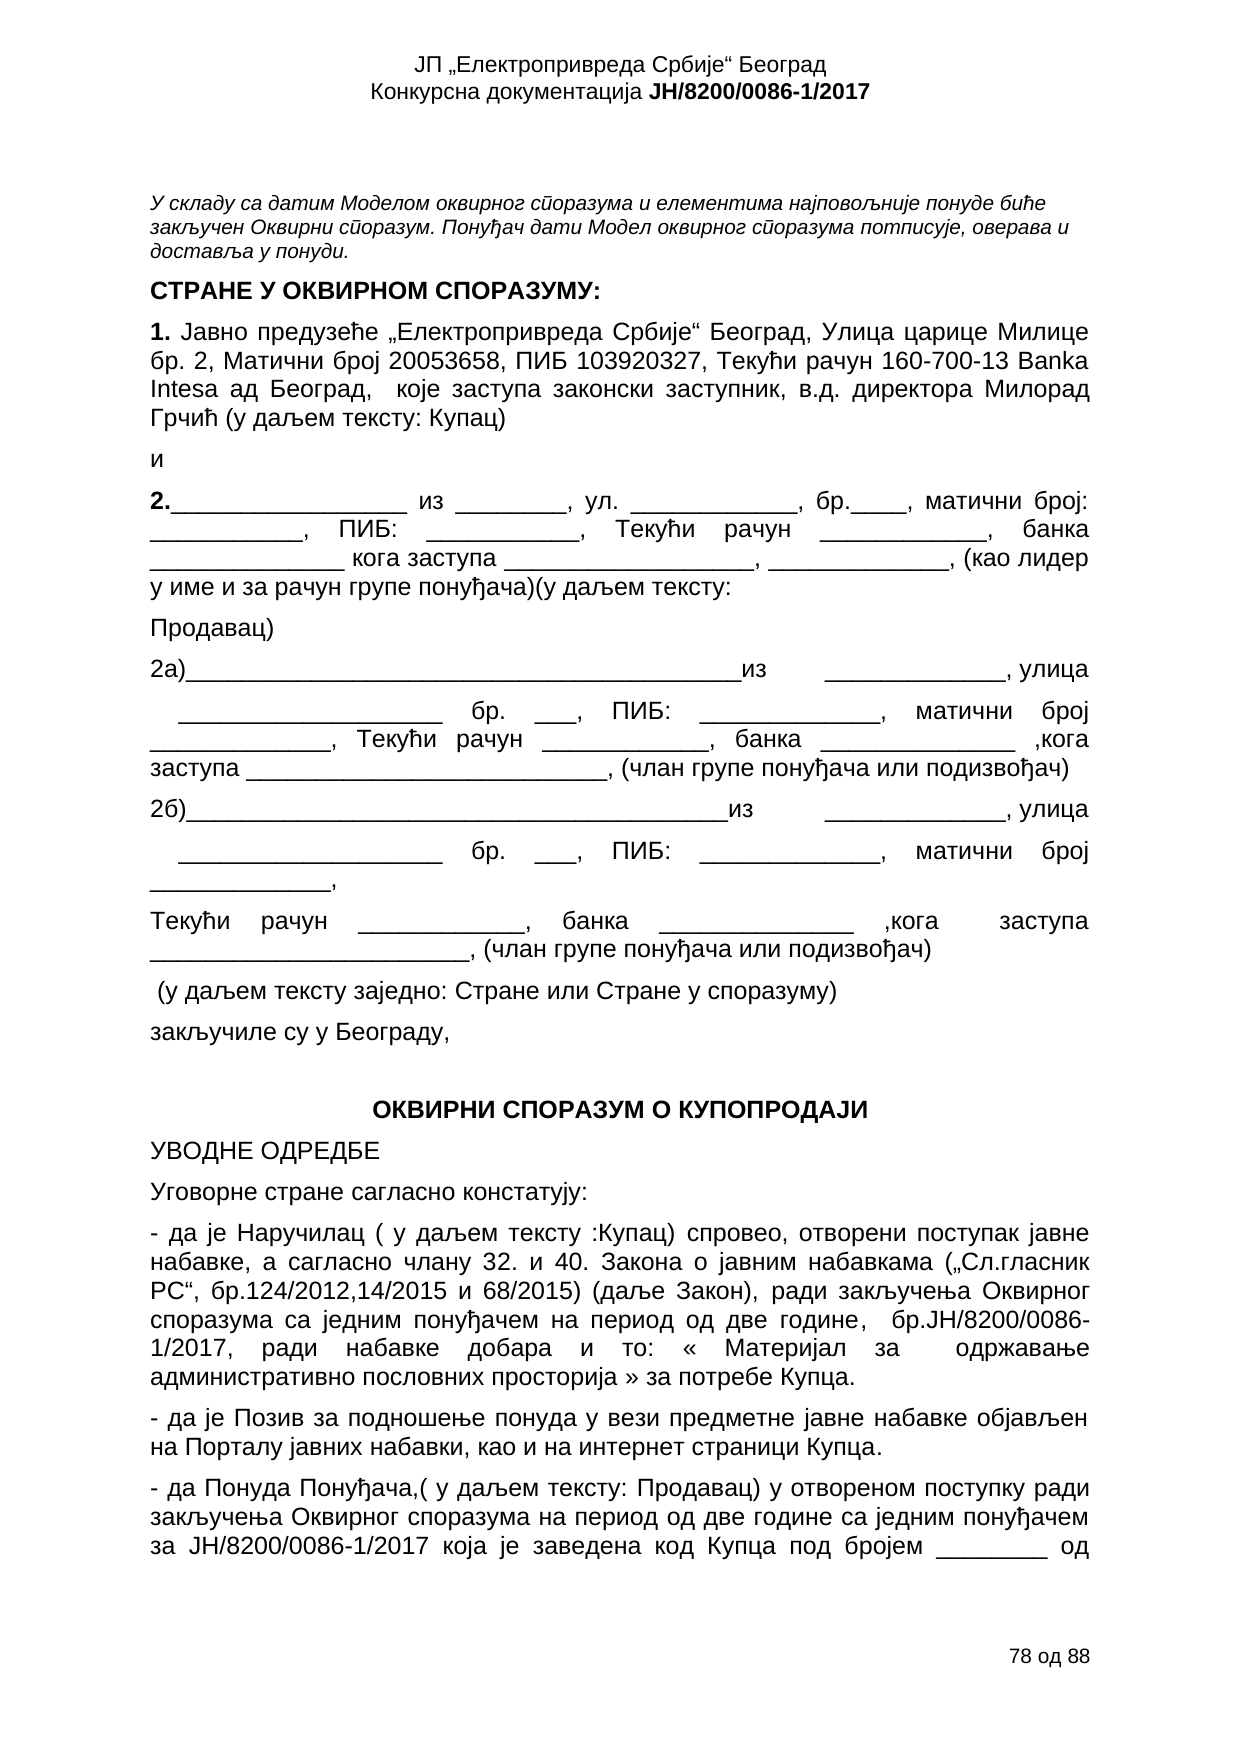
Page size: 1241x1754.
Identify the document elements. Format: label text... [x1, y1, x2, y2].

text Текући рачун ____________, банка ______________ ,кога заступа _______________________, (члан групе понуђача или подизвођач) [150, 906, 1090, 963]
text 2а)________________________________________из _____________, улица [150, 654, 1090, 683]
text Уговорне стране сагласно констатују: [150, 1177, 1090, 1206]
text 2._________________ из ________, ул. ____________, бр.____, матични број: ___________, ПИБ: ___________, Текући рачун ____________, банка ______________ кога заступа __________________, _____________, (као лидер у име и за рачун групе понуђача)(у даљем тексту: [150, 486, 1090, 601]
text (у даљем тексту заједно: Стране или Стране у споразуму) [150, 976, 1090, 1004]
text 2б)_______________________________________из _____________, улица [150, 794, 1090, 823]
text - да је Позив за подношење понуда у вези предметне јавне набавке објављен на Порталу јавних набавки, као и на интернет страници Купца. [150, 1403, 1090, 1461]
text УВОДНЕ ОДРЕДБЕ [150, 1136, 1090, 1164]
text СТРАНЕ У ОКВИРНОМ СПОРАЗУМУ: [150, 276, 1090, 304]
text Продавац) [150, 613, 1090, 642]
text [150, 1473, 1090, 1559]
text - да је Наручилац ( у даљем тексту :Купац) спровео, отворени поступак јавне набавке, а сагласно члану 32. и 40. Закона о јавним набавкама („Сл.гласник РС“, бр.124/2012,14/2015 и 68/2015) (даље Закон), ради закључења Оквирног споразума са једним понуђачем на период од две године, бр.JН/8200/0086-1/2017, ради набавке добара и то: « Материјал за одржавање административно пословних просторија » за потребе Купца. [150, 1218, 1090, 1391]
text ___________________ бр. ___, ПИБ: _____________, матични број _____________, [150, 836, 1090, 893]
text закључиле су у Београду, [150, 1017, 1090, 1046]
text 1. Јавно предузеће „Електропривреда Србије“ Београд, Улица царице Милице бр. 2, Матични број 20053658, ПИБ 103920327, Текући рачун 160-700-13 Banka Intesа ад Београд, које заступа законски заступник, в.д. директора Милорад Грчић (у даљем тексту: Купац) [150, 317, 1090, 432]
text ___________________ бр. ___, ПИБ: _____________, матични број _____________, Текући рачун ____________, банка ______________ ,кога заступа __________________________, (члан групе понуђача или подизвођач) [150, 696, 1090, 782]
text и [150, 444, 1090, 473]
text У складу са датим Моделом оквирног споразума и елементима најповољније понуде биће закључен Оквирни споразум. Понуђач дати Модел оквирног споразума потписује, оверава и доставља у понуди. [150, 191, 1090, 263]
text ОКВИРНИ СПОРАЗУМ О КУПОПРОДАЈИ [150, 1094, 1090, 1123]
